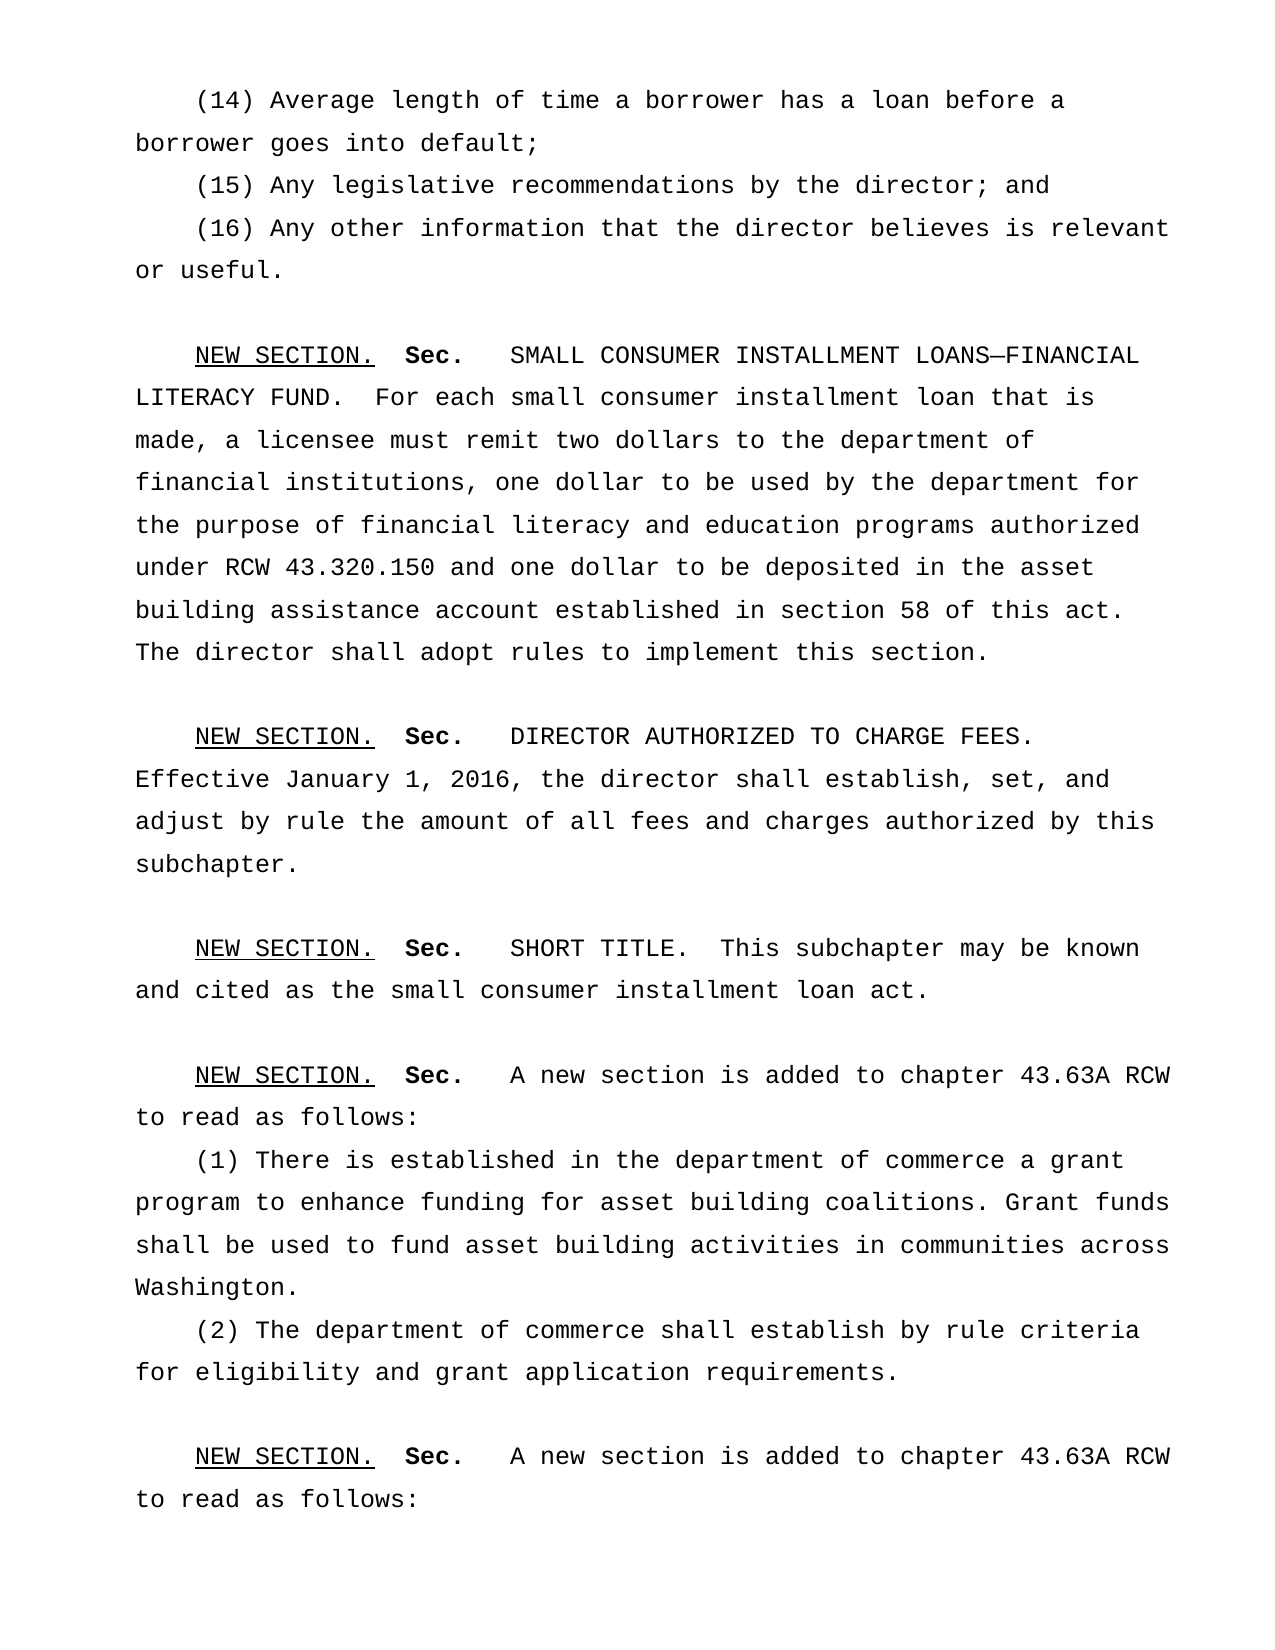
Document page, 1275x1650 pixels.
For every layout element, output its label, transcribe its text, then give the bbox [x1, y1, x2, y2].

text (16) Any other information that the director believes is relevant or useful. [135, 202, 1170, 287]
text (2) The department of commerce shall establish by rule criteria for eligibility and grant application requirements. [135, 1304, 1170, 1389]
text NEW SECTION. Sec. A new section is added to chapter 43.63A RCW to read as follows: [135, 1049, 1170, 1134]
text NEW SECTION. Sec. SMALL CONSUMER INSTALLMENT LOANS—FINANCIAL LITERACY FUND. For each small consumer installment loan that is made, a licensee must remit two dollars to the department of financial institutions, one dollar to be used by the department for the purpose of financial literacy and education programs authorized under RCW 43.320.150 and one dollar to be deposited in the asset building assistance account established in section 58 of this act. The director shall adopt rules to implement this section. [135, 329, 1170, 669]
text (15) Any legislative recommendations by the director; and [135, 160, 1170, 202]
text (14) Average length of time a borrower has a loan before a borrower goes into default; [135, 75, 1170, 160]
text NEW SECTION. Sec. A new section is added to chapter 43.63A RCW to read as follows: [135, 1431, 1170, 1516]
text NEW SECTION. Sec. DIRECTOR AUTHORIZED TO CHARGE FEES. Effective January 1, 2016, the director shall establish, set, and adjust by rule the amount of all fees and charges authorized by this subchapter. [135, 711, 1170, 881]
text NEW SECTION. Sec. SHORT TITLE. This subchapter may be known and cited as the small consumer installment loan act. [135, 922, 1170, 1007]
text (1) There is established in the department of commerce a grant program to enhance funding for asset building coalitions. Grant funds shall be used to fund asset building activities in communities across Washington. [135, 1134, 1170, 1304]
